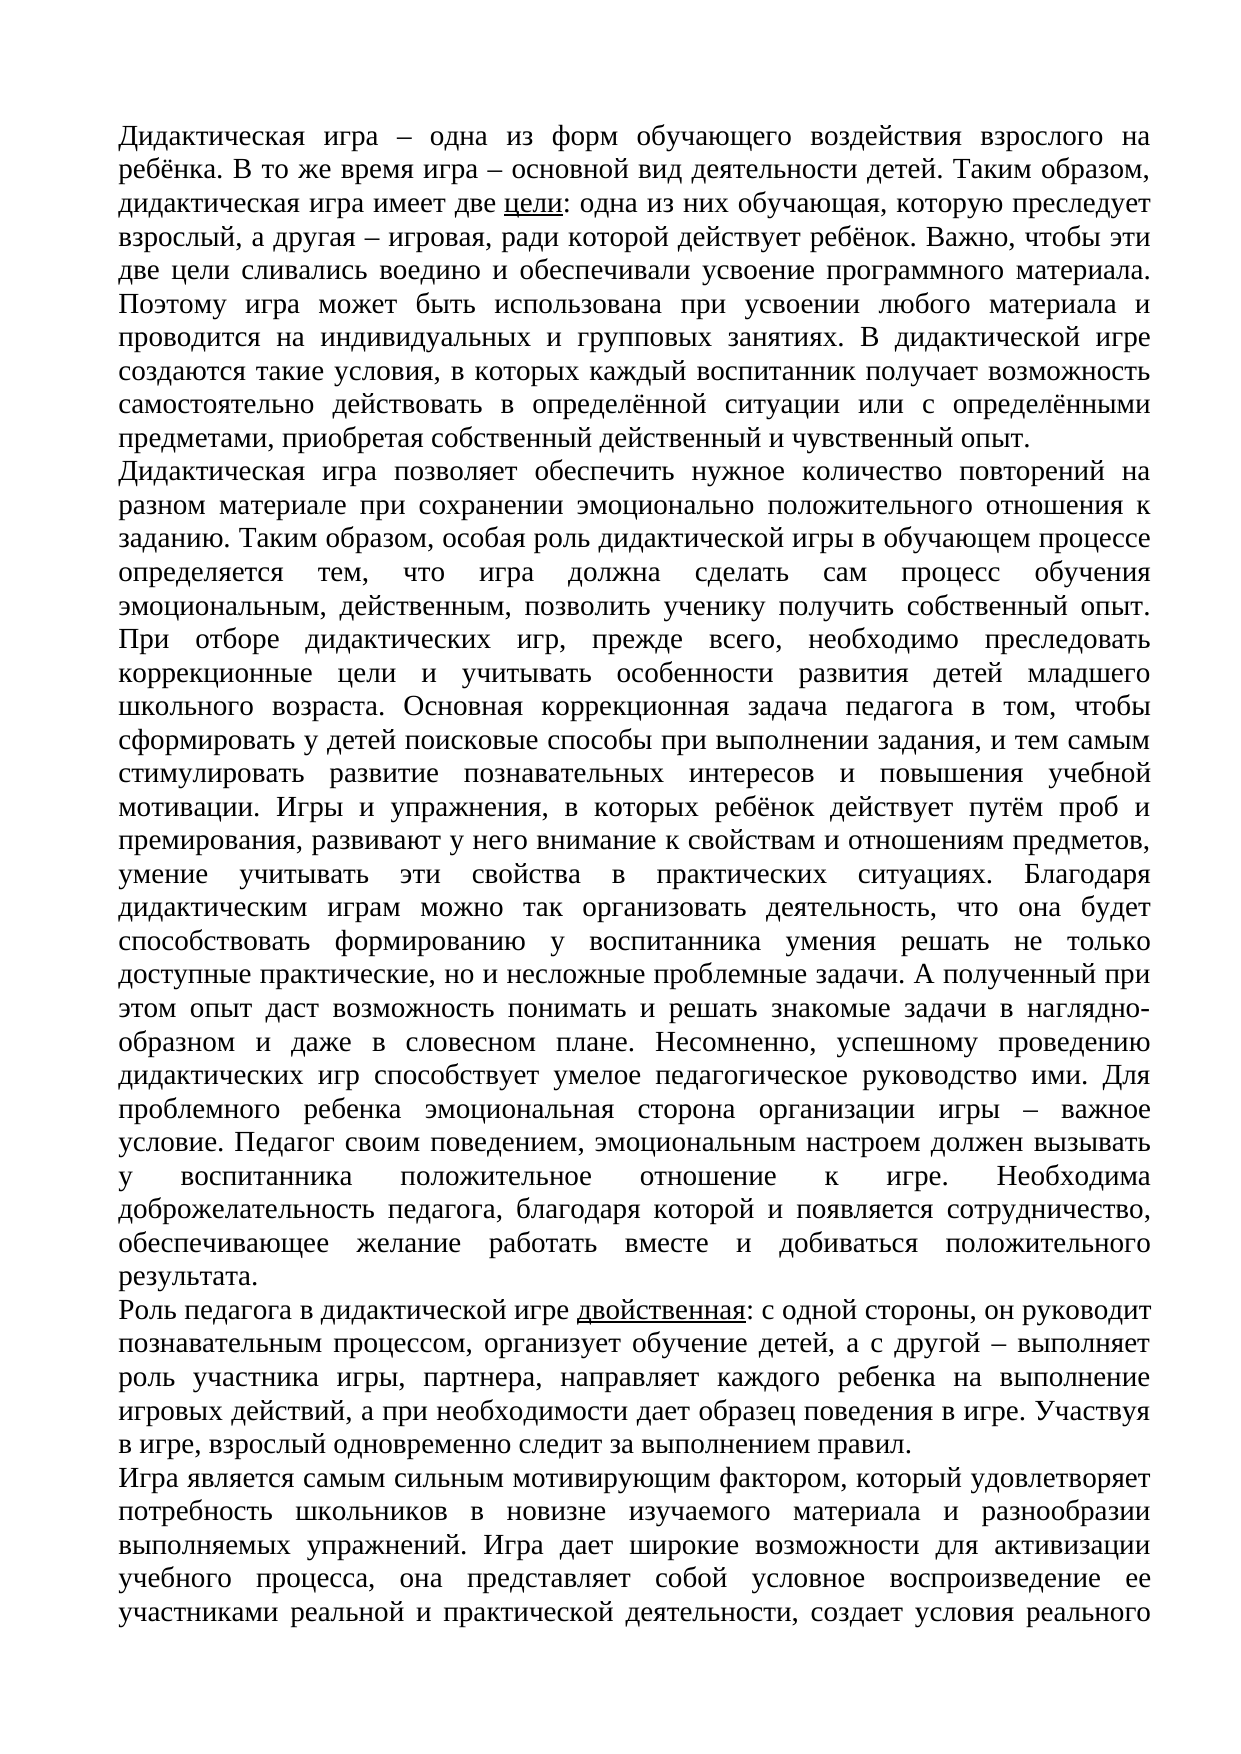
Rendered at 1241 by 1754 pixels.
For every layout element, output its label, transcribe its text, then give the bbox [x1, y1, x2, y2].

text Дидактическая игра – одна из форм обучающего воздействия взрослого на ребёнка. В то же время игра – основной вид деятельности детей. Таким образом, дидактическая игра имеет две цели: одна из них обучающая, которую преследует взрослый, а другая – игровая, ради которой действует ребёнок. Важно, чтобы эти две цели сливались воедино и обеспечивали усвоение программного материала. Поэтому игра может быть использована при усвоении любого материала и проводится на индивидуальных и групповых занятиях. В дидактической игре создаются такие условия, в которых каждый воспитанник получает возможность самостоятельно действовать в определённой ситуации или с определёнными предметами, приобретая собственный действенный и чувственный опыт. [118, 118, 1152, 453]
text Дидактическая игра позволяет обеспечить нужное количество повторений на разном материале при сохранении эмоционально положительного отношения к заданию. Таким образом, особая роль дидактической игры в обучающем процессе определяется тем, что игра должна сделать сам процесс обучения эмоциональным, действенным, позволить ученику получить собственный опыт. При отборе дидактических игр, прежде всего, необходимо преследовать коррекционные цели и учитывать особенности развития детей младшего школьного возраста. Основная коррекционная задача педагога в том, чтобы сформировать у детей поисковые способы при выполнении задания, и тем самым стимулировать развитие познавательных интересов и повышения учебной мотивации. Игры и упражнения, в которых ребёнок действует путём проб и премирования, развивают у него внимание к свойствам и отношениям предметов, умение учитывать эти свойства в практических ситуациях. Благодаря дидактическим играм можно так организовать деятельность, что она будет способствовать формированию у воспитанника умения решать не только доступные практические, но и несложные проблемные задачи. А полученный при этом опыт даст возможность понимать и решать знакомые задачи в наглядно-образном и даже в словесном плане. Несомненно, успешному проведению дидактических игр способствует умелое педагогическое руководство ими. Для проблемного ребенка эмоциональная сторона организации игры – важное условие. Педагог своим поведением, эмоциональным настроем должен вызывать у воспитанника положительное отношение к игре. Необходима доброжелательность педагога, благодаря которой и появляется сотрудничество, обеспечивающее желание работать вместе и добиваться положительного результата. [118, 453, 1152, 1292]
text Роль педагога в дидактической игре двойственная: с одной стороны, он руководит познавательным процессом, организует обучение детей, а с другой – выполняет роль участника игры, партнера, направляет каждого ребенка на выполнение игровых действий, а при необходимости дает образец поведения в игре. Участвуя в игре, взрослый одновременно следит за выполнением правил. [118, 1292, 1152, 1460]
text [118, 1460, 1152, 1627]
